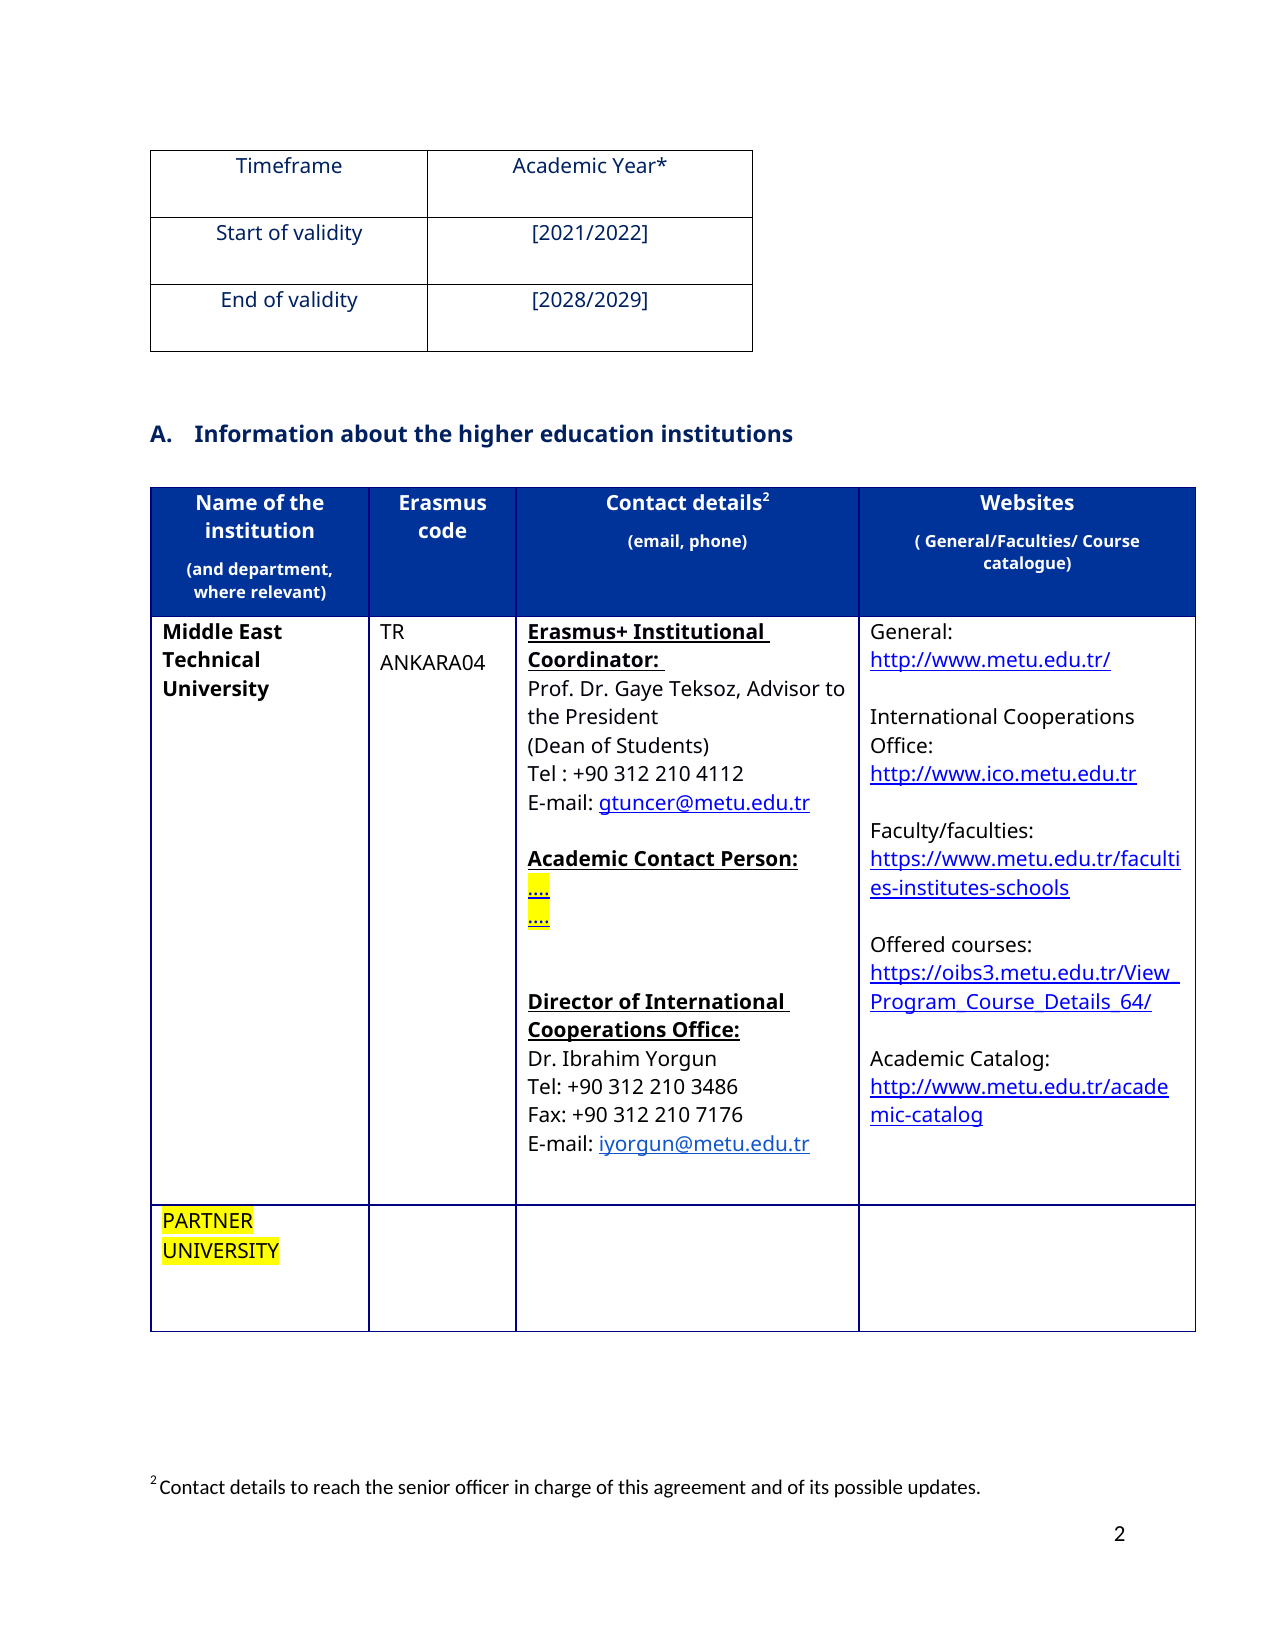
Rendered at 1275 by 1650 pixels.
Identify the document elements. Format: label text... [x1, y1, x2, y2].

table_cell TR ANKARA04 [370, 617, 515, 1204]
table_cell [370, 1206, 515, 1331]
table_header Timeframe [151, 151, 427, 217]
table_cell [2021/2022] [428, 218, 752, 284]
table_cell General: http://www.metu.edu.tr/ International Cooperations Office: http://www.ico.metu.edu.tr Faculty/faculties: https://www.metu.edu.tr/faculties-institutes-schools Offered courses: https://oibs3.metu.edu.tr/View_Program_Course_Details_64/ Academic Catalog: http://www.metu.edu.tr/academic-catalog [860, 617, 1195, 1204]
table_header Erasmus code [370, 488, 515, 616]
text A. Information about the higher education institutions [150, 418, 1125, 449]
table_header Websites ( General/Faculties/ Course catalogue) [860, 488, 1195, 616]
table_header Contact details (email, phone) [517, 488, 858, 616]
table_header Name of the institution (and department, where relevant) [152, 488, 368, 616]
table_cell PARTNER UNIVERSITY [152, 1206, 368, 1331]
table_cell [860, 1206, 1195, 1331]
table_cell End of validity [151, 285, 427, 351]
table_cell Middle East Technical University [152, 617, 368, 1204]
table_cell Erasmus+ Institutional Coordinator: Prof. Dr. Gaye Teksoz, Advisor to the President (Dean of Students) Tel : +90 312 210 4112 E-mail: gtuncer@metu.edu.tr Academic Contact Person: …. …. Director of International Cooperations Office: Dr. Ibrahim Yorgun Tel: +90 312 210 3486 Fax: +90 312 210 7176 E-mail: iyorgun@metu.edu.tr [517, 617, 858, 1204]
table_header Academic Year* [428, 151, 752, 217]
table_cell Start of validity [151, 218, 427, 284]
table_cell [2028/2029] [428, 285, 752, 351]
table_cell [517, 1206, 858, 1331]
